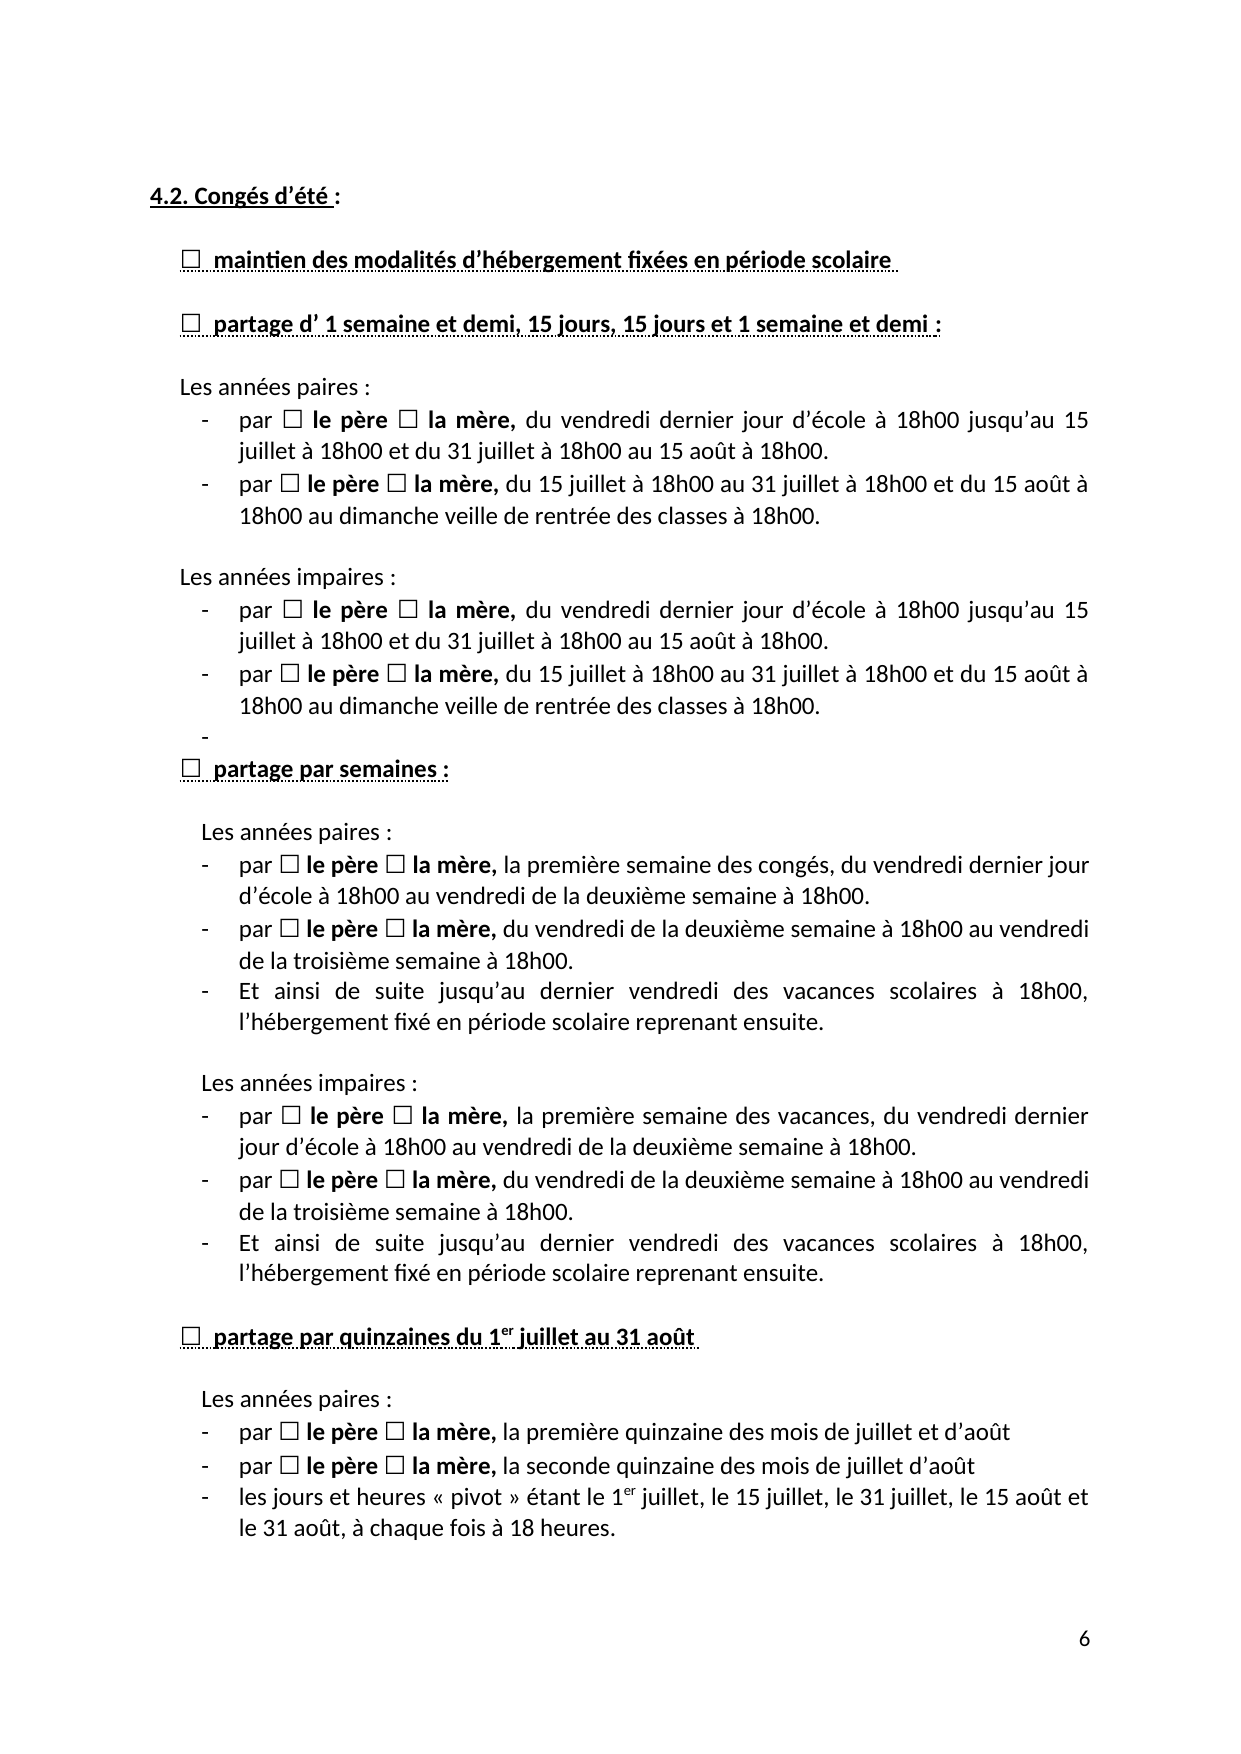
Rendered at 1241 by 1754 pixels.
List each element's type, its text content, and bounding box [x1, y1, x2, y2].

text partage par quinzaines du 1er juillet au 31 août [179, 1318, 1090, 1352]
list par le père la mère, la première quinzaine des mois de juillet et d’août [201, 1413, 1090, 1447]
list par le père la mère, du vendredi de la deuxième semaine à 18h00 au vendredi de la troisième semaine à 18h00. [201, 911, 1090, 975]
list par le père la mère, du vendredi dernier jour d’école à 18h00 jusqu’au 15 juillet à 18h00 et du 31 juillet à 18h00 au 15 août à 18h00. [201, 591, 1090, 656]
list par le père la mère, la première semaine des congés, du vendredi dernier jour d’école à 18h00 au vendredi de la deuxième semaine à 18h00. [201, 846, 1090, 911]
list Et ainsi de suite jusqu’au dernier vendredi des vacances scolaires à 18h00, l’hébergement fixé en période scolaire reprenant ensuite. [201, 1227, 1090, 1288]
text 4.2. Congés d’été : [150, 181, 1090, 211]
text maintien des modalités d’hébergement fixées en période scolaire [179, 242, 1090, 276]
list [201, 1447, 1090, 1481]
text partage par semaines : [179, 751, 1090, 785]
text Les années paires : [179, 371, 1090, 401]
list les jours et heures « pivot » étant le 1er juillet, le 15 juillet, le 31 juillet, le 15 août et le 31 août, à chaque fois à 18 heures. [201, 1481, 1090, 1542]
list par le père la mère, du vendredi de la deuxième semaine à 18h00 au vendredi de la troisième semaine à 18h00. [201, 1162, 1090, 1227]
list Et ainsi de suite jusqu’au dernier vendredi des vacances scolaires à 18h00, l’hébergement fixé en période scolaire reprenant ensuite. [201, 975, 1090, 1036]
text Les années paires : [201, 1383, 1090, 1413]
text Les années paires : [201, 816, 1090, 846]
list par le père la mère, du 15 juillet à 18h00 au 31 juillet à 18h00 et du 15 août à 18h00 au dimanche veille de rentrée des classes à 18h00. [201, 466, 1090, 530]
list par le père la mère, du vendredi dernier jour d’école à 18h00 jusqu’au 15 juillet à 18h00 et du 31 juillet à 18h00 au 15 août à 18h00. [201, 401, 1090, 466]
text Les années impaires : [179, 561, 1090, 591]
text Les années impaires : [201, 1067, 1090, 1097]
text partage d’ 1 semaine et demi, 15 jours, 15 jours et 1 semaine et demi : [179, 306, 1090, 340]
list par le père la mère, du 15 juillet à 18h00 au 31 juillet à 18h00 et du 15 août à 18h00 au dimanche veille de rentrée des classes à 18h00. [201, 656, 1090, 721]
list par le père la mère, la première semaine des vacances, du vendredi dernier jour d’école à 18h00 au vendredi de la deuxième semaine à 18h00. [201, 1097, 1090, 1162]
